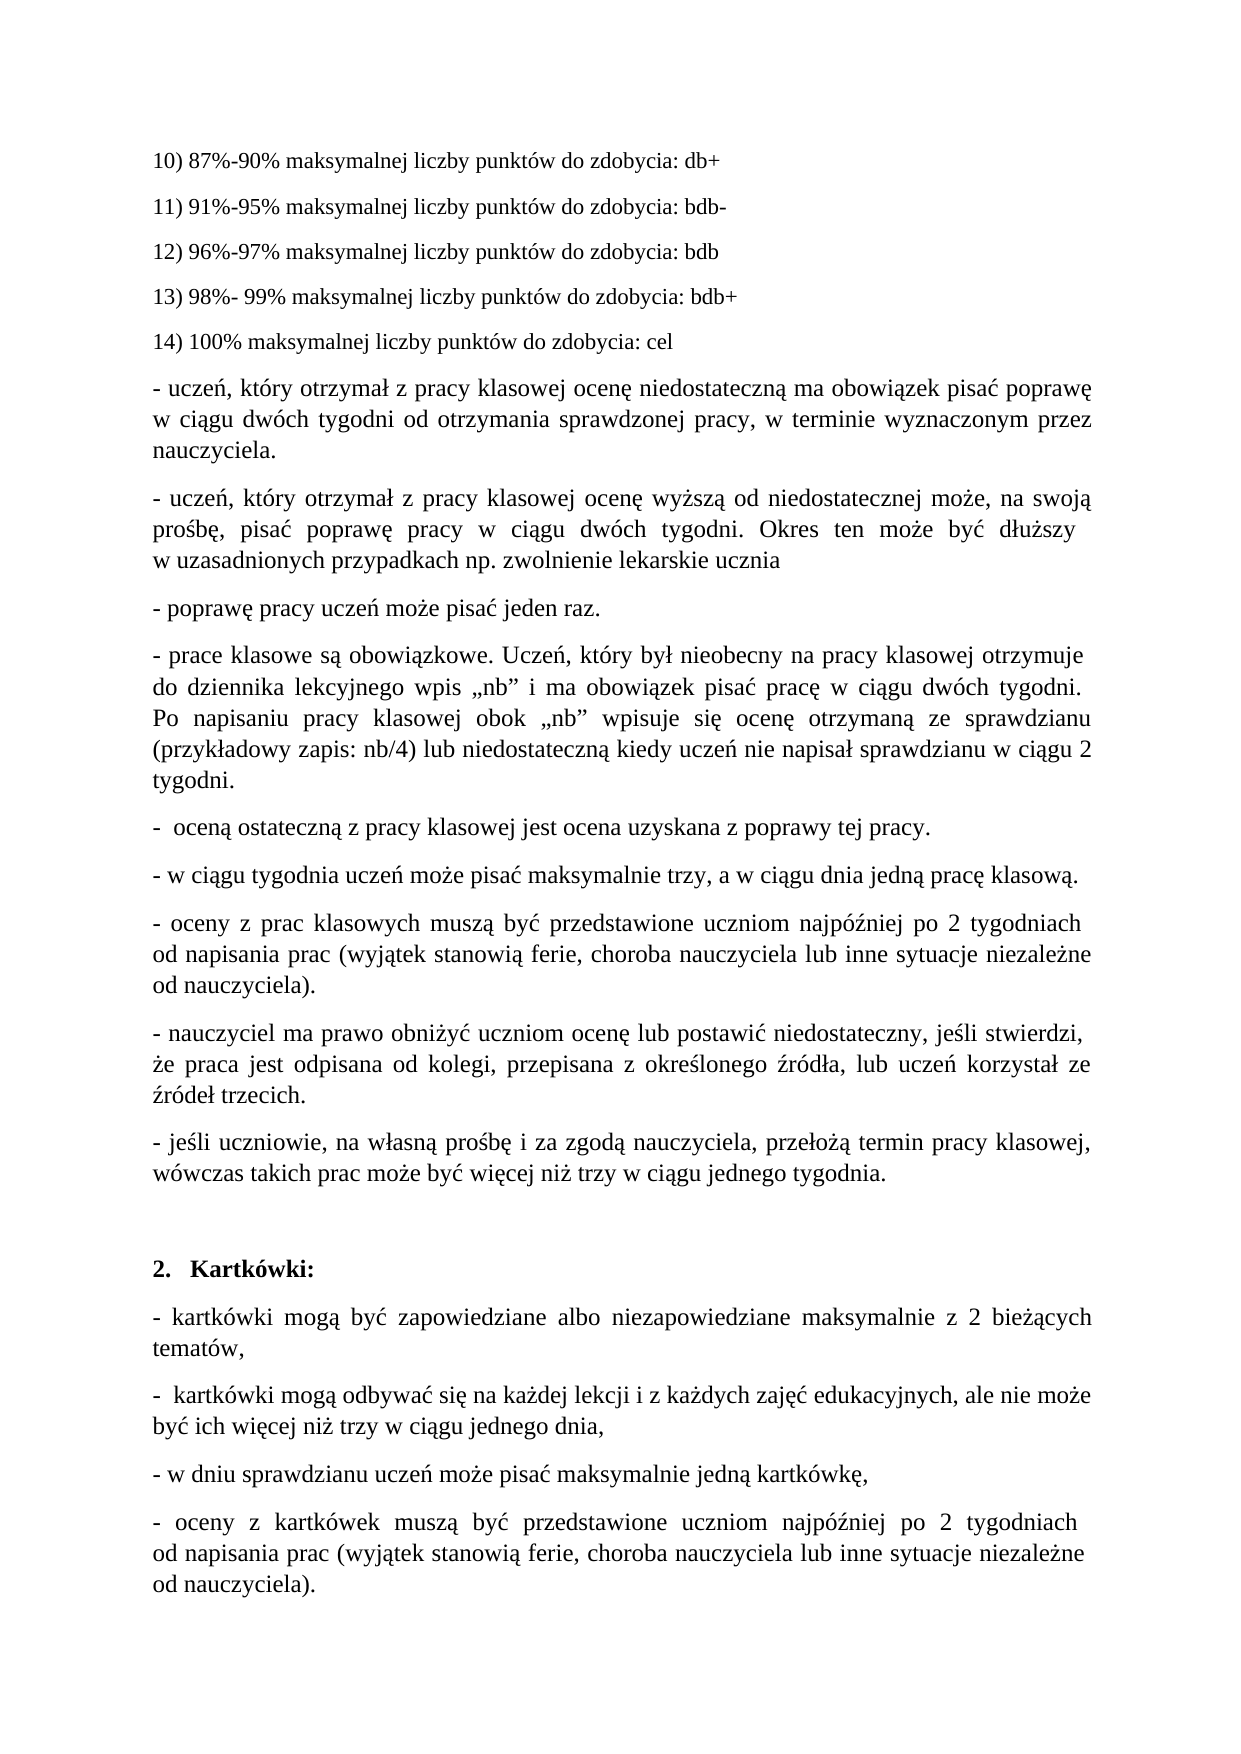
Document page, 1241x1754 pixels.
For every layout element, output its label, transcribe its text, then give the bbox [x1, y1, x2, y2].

text - kartkówki mogą odbywać się na każdej lekcji i z każdych zajęć edukacyjnych, ale nie może być ich więcej niż trzy w ciągu jednego dnia, [152, 1380, 1093, 1440]
text 10) 87%-90% maksymalnej liczby punktów do zdobycia: db+ [152, 148, 1093, 174]
text 13) 98%- 99% maksymalnej liczby punktów do zdobycia: bdb+ [152, 283, 1093, 309]
text - uczeń, który otrzymał z pracy klasowej ocenę niedostateczną ma obowiązek pisać poprawę w ciągu dwóch tygodni od otrzymania sprawdzonej pracy, w terminie wyznaczonym przez nauczyciela. [152, 373, 1093, 464]
text - oceną ostateczną z pracy klasowej jest ocena uzyskana z poprawy tej pracy. [152, 812, 1093, 841]
text - uczeń, który otrzymał z pracy klasowej ocenę wyższą od niedostatecznej może, na swoją prośbę, pisać poprawę pracy w ciągu dwóch tygodni. Okres ten może być dłuższy w uzasadnionych przypadkach np. zwolnienie lekarskie ucznia [152, 483, 1093, 574]
text - prace klasowe są obowiązkowe. Uczeń, który był nieobecny na pracy klasowej otrzymuje do dziennika lekcyjnego wpis „nb” i ma obowiązek pisać pracę w ciągu dwóch tygodni. Po napisaniu pracy klasowej obok „nb” wpisuje się ocenę otrzymaną ze sprawdzianu (przykładowy zapis: nb/4) lub niedostateczną kiedy uczeń nie napisał sprawdzianu w ciągu 2 tygodni. [152, 641, 1093, 793]
text - poprawę pracy uczeń może pisać jeden raz. [152, 593, 1093, 622]
text - oceny z prac klasowych muszą być przedstawione uczniom najpóźniej po 2 tygodniach od napisania prac (wyjątek stanowią ferie, choroba nauczyciela lub inne sytuacje niezależne od nauczyciela). [152, 908, 1093, 999]
text - w ciągu tygodnia uczeń może pisać maksymalnie trzy, a w ciągu dnia jedną pracę klasową. [152, 860, 1093, 889]
text 14) 100% maksymalnej liczby punktów do zdobycia: cel [152, 328, 1093, 354]
text - nauczyciel ma prawo obniżyć uczniom ocenę lub postawić niedostateczny, jeśli stwierdzi, że praca jest odpisana od kolegi, przepisana z określonego źródła, lub uczeń korzystał ze źródeł trzecich. [152, 1018, 1093, 1108]
text - jeśli uczniowie, na własną prośbę i za zgodą nauczyciela, przełożą termin pracy klasowej, wówczas takich prac może być więcej niż trzy w ciągu jednego tygodnia. [152, 1127, 1093, 1187]
text - oceny z kartkówek muszą być przedstawione uczniom najpóźniej po 2 tygodniach od napisania prac (wyjątek stanowią ferie, choroba nauczyciela lub inne sytuacje niezależne od nauczyciela). [152, 1507, 1093, 1598]
text - kartkówki mogą być zapowiedziane albo niezapowiedziane maksymalnie z 2 bieżących tematów, [152, 1302, 1093, 1361]
text - w dniu sprawdzianu uczeń może pisać maksymalnie jedną kartkówkę, [152, 1459, 1093, 1488]
list Kartkówki: [152, 1254, 1093, 1283]
text 11) 91%-95% maksymalnej liczby punktów do zdobycia: bdb- [152, 193, 1093, 219]
text 12) 96%-97% maksymalnej liczby punktów do zdobycia: bdb [152, 238, 1093, 264]
